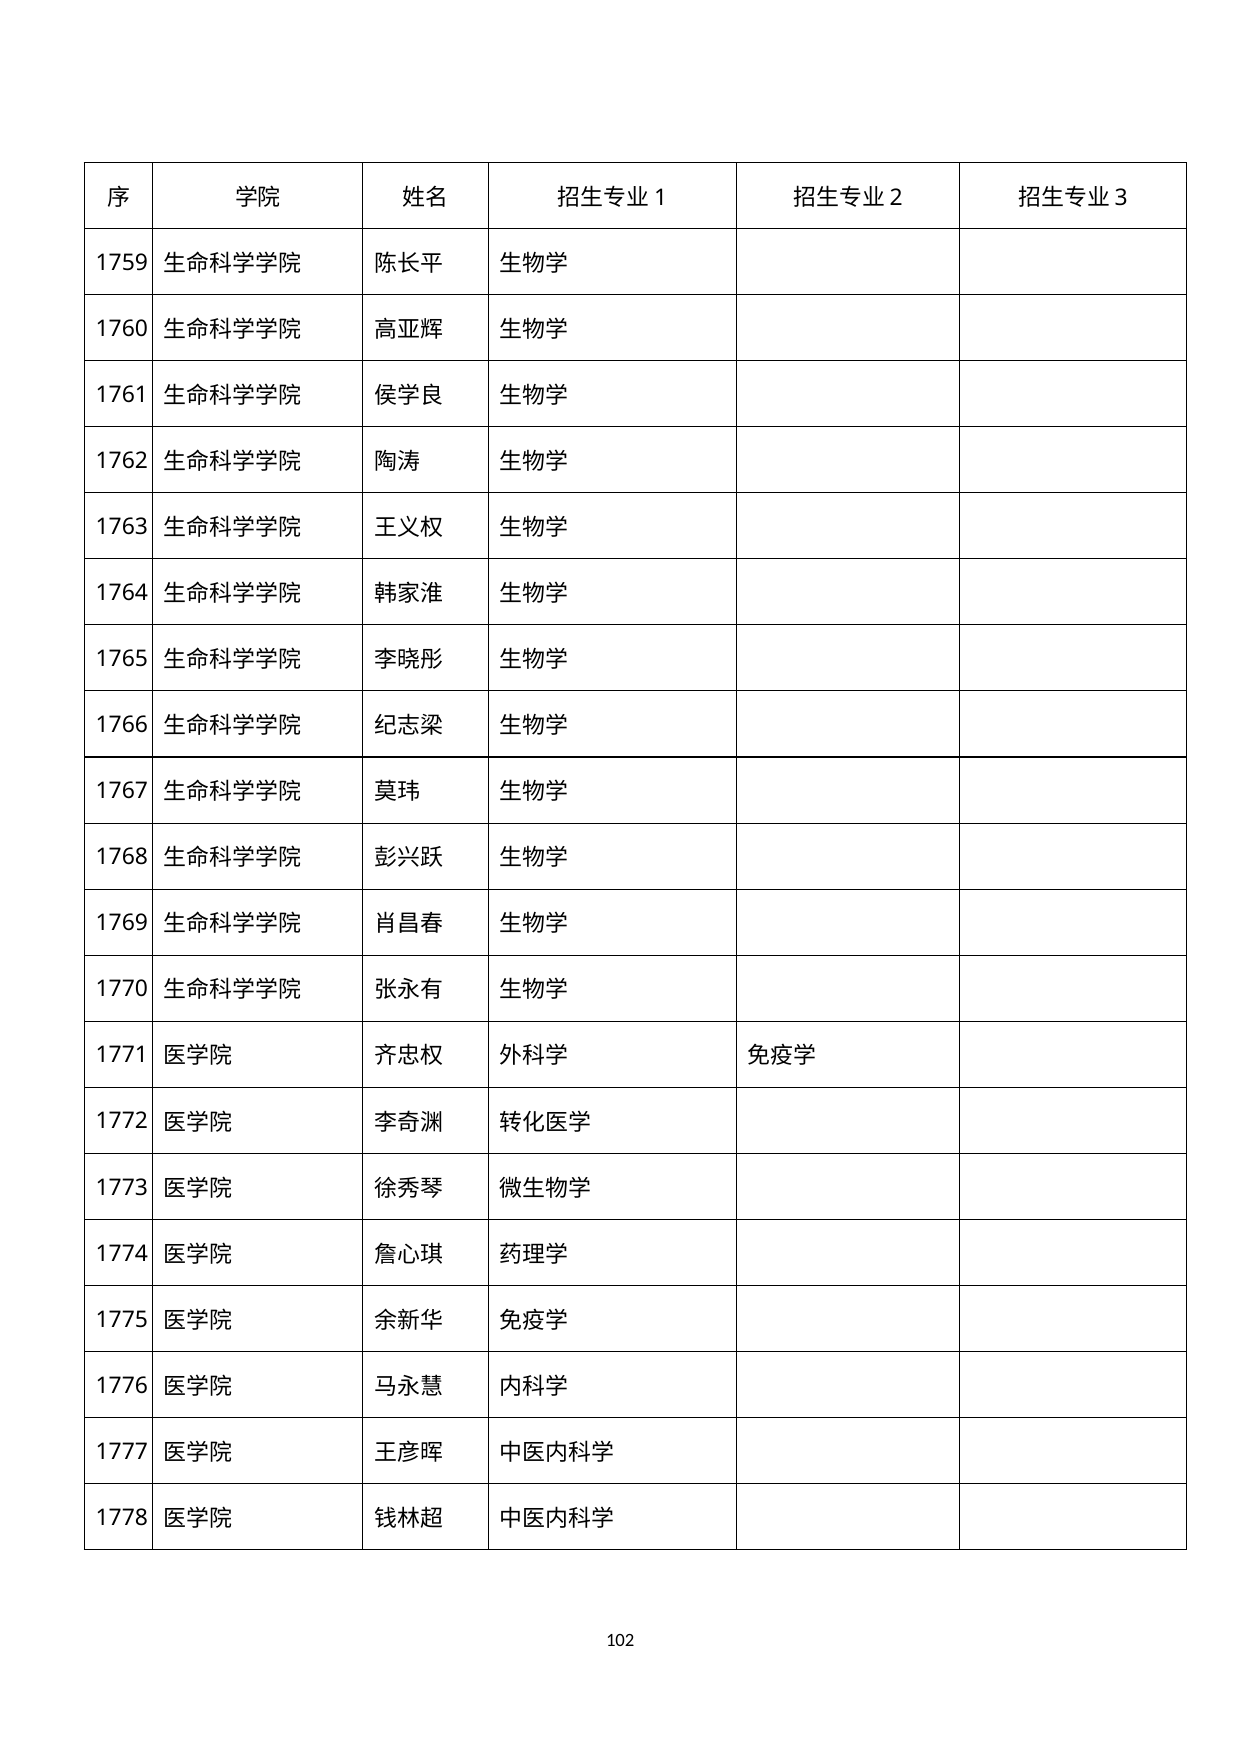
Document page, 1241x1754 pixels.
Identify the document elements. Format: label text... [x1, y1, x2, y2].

table_header 序 [85, 163, 152, 228]
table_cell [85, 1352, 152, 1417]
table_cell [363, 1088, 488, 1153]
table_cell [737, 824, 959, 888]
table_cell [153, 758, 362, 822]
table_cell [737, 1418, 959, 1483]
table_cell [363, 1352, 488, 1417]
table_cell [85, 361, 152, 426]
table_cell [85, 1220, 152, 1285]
table_header 招生专业3 [960, 163, 1186, 228]
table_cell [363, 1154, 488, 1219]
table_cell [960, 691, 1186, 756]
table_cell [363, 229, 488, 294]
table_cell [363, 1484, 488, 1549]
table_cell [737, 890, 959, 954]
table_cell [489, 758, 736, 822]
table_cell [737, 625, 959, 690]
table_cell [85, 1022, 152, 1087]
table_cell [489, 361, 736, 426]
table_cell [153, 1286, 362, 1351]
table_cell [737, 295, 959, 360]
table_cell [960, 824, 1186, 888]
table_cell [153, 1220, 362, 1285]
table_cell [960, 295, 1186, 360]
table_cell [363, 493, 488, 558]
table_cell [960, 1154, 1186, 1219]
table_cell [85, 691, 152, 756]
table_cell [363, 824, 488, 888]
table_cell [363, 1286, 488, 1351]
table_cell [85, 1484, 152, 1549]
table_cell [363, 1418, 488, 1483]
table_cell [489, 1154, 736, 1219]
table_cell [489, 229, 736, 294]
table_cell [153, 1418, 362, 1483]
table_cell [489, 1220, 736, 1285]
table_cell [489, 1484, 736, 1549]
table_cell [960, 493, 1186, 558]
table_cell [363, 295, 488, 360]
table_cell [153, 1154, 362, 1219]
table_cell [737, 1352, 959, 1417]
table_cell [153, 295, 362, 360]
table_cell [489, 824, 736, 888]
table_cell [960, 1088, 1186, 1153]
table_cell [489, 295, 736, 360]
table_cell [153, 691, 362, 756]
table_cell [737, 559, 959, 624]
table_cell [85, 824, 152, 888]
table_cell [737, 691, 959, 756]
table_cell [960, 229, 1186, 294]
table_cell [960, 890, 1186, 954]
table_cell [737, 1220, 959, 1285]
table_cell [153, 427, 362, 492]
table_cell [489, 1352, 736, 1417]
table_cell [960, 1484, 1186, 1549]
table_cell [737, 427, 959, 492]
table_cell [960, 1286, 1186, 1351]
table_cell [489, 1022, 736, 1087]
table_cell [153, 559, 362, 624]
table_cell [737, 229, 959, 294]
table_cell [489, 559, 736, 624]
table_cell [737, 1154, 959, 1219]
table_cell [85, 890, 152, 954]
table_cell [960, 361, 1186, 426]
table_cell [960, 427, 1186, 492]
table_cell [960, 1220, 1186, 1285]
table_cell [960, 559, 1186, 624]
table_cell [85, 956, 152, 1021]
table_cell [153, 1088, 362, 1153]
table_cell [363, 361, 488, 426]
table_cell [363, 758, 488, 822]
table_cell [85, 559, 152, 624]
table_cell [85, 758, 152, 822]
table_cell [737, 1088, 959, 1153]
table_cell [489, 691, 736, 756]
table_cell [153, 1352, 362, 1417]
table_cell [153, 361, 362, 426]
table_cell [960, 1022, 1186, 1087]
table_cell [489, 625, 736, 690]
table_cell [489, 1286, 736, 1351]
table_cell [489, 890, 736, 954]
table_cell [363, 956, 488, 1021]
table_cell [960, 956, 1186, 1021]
table_header 招生专业1 [489, 163, 736, 228]
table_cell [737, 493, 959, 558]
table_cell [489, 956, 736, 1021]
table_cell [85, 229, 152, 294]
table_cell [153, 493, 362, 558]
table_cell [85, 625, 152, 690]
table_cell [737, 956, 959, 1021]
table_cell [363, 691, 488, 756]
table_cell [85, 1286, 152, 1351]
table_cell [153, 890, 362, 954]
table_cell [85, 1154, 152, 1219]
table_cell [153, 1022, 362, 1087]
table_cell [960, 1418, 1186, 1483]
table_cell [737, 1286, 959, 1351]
table_header 学院 [153, 163, 362, 228]
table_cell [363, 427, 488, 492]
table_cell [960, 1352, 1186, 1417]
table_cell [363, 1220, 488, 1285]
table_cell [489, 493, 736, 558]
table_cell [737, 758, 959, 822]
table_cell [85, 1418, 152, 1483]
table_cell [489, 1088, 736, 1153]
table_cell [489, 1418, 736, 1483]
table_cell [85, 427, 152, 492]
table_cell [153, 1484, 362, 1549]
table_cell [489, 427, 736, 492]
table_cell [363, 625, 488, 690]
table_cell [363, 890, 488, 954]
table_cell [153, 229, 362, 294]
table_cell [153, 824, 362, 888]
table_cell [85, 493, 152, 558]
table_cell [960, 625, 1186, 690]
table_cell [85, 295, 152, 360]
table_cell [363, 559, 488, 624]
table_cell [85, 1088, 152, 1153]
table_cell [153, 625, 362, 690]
table_header 姓名 [363, 163, 488, 228]
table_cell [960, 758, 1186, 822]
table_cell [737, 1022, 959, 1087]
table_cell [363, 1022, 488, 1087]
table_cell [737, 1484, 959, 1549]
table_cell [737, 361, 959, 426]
table_header 招生专业2 [737, 163, 959, 228]
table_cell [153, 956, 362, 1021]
